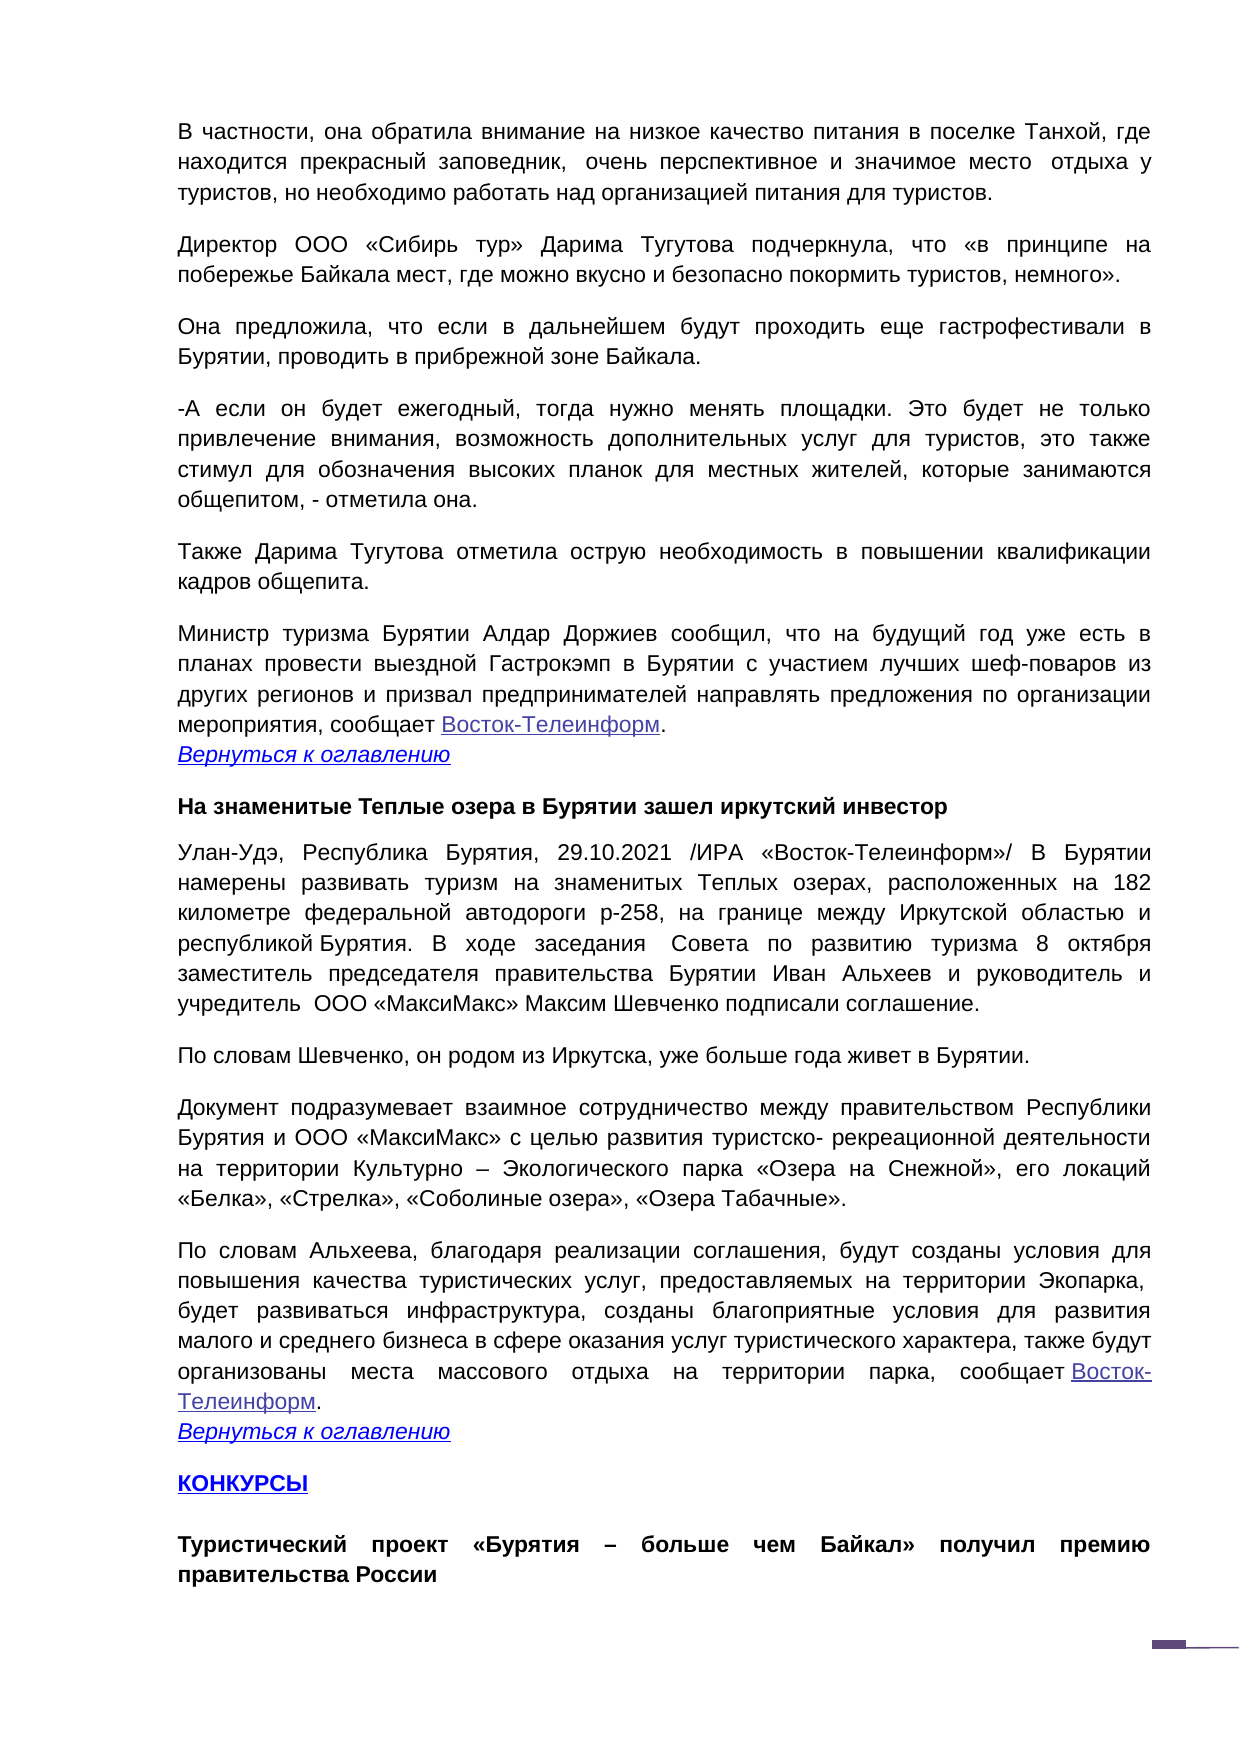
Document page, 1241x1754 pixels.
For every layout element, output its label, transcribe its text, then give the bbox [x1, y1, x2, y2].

text Также Дарима Тугутова отметила острую необходимость в повышении квалификации кадров общепита. [177, 538, 1152, 594]
text Она предложила, что если в дальнейшем будут проходить еще гастрофестивали в Бурятии, проводить в прибрежной зоне Байкала. [177, 313, 1152, 369]
text Улан-Удэ, Республика Бурятия, 29.10.2021 /ИРА «Восток-Телеинформ»/ В Бурятии намерены развивать туризм на знаменитых Теплых озерах, расположенных на 182 километре федеральной автодороги р-258, на границе между Иркутской областью и республикой Бурятия. В ходе заседания Совета по развитию туризма 8 октября заместитель председателя правительства Бурятии Иван Альхеев и руководитель и учредитель ООО «МаксиМакс» Максим Шевченко подписали соглашение. [177, 839, 1152, 1016]
text Вернуться к оглавлению [177, 741, 1152, 767]
text Документ подразумевает взаимное сотрудничество между правительством Республики Бурятия и ООО «МаксиМакс» с целью развития туристско- рекреационной деятельности на территории Культурно – Экологического парка «Озера на Снежной», его локаций «Белка», «Стрелка», «Соболиные озера», «Озера Табачные». [177, 1094, 1152, 1211]
text Министр туризма Бурятии Алдар Доржиев сообщил, что на будущий год уже есть в планах провести выездной Гастрокэмп в Бурятии с участием лучших шеф-поваров из других регионов и призвал предпринимателей направлять предложения по организации мероприятия, сообщает Восток-Телеинформ. [177, 620, 1152, 737]
text Вернуться к оглавлению [177, 1418, 1152, 1444]
text На знаменитые Теплые озера в Бурятии зашел иркутский инвестор [177, 793, 1152, 819]
text -А если он будет ежегодный, тогда нужно менять площадки. Это будет не только привлечение внимания, возможность дополнительных услуг для туристов, это также стимул для обозначения высоких планок для местных жителей, которые занимаются общепитом, - отметила она. [177, 395, 1152, 512]
text По словам Шевченко, он родом из Иркутска, уже больше года живет в Бурятии. [177, 1042, 1152, 1068]
text В частности, она обратила внимание на низкое качество питания в поселке Танхой, где находится прекрасный заповедник, очень перспективное и значимое место отдыха у туристов, но необходимо работать над организацией питания для туристов. [177, 118, 1152, 205]
text Туристический проект «Бурятия – больше чем Байкал» получил премию правительства России [177, 1531, 1152, 1587]
text По словам Альхеева, благодаря реализации соглашения, будут созданы условия для повышения качества туристических услуг, предоставляемых на территории Экопарка, будет развиваться инфраструктура, созданы благоприятные условия для развития малого и среднего бизнеса в сфере оказания услуг туристического характера, также будут организованы места массового отдыха на территории парка, сообщает Восток-Телеинформ. [177, 1237, 1152, 1414]
text КОНКУРСЫ [177, 1470, 1152, 1497]
text Директор ООО «Сибирь тур» Дарима Тугутова подчеркнула, что «в принципе на побережье Байкала мест, где можно вкусно и безопасно покормить туристов, немного». [177, 231, 1152, 287]
